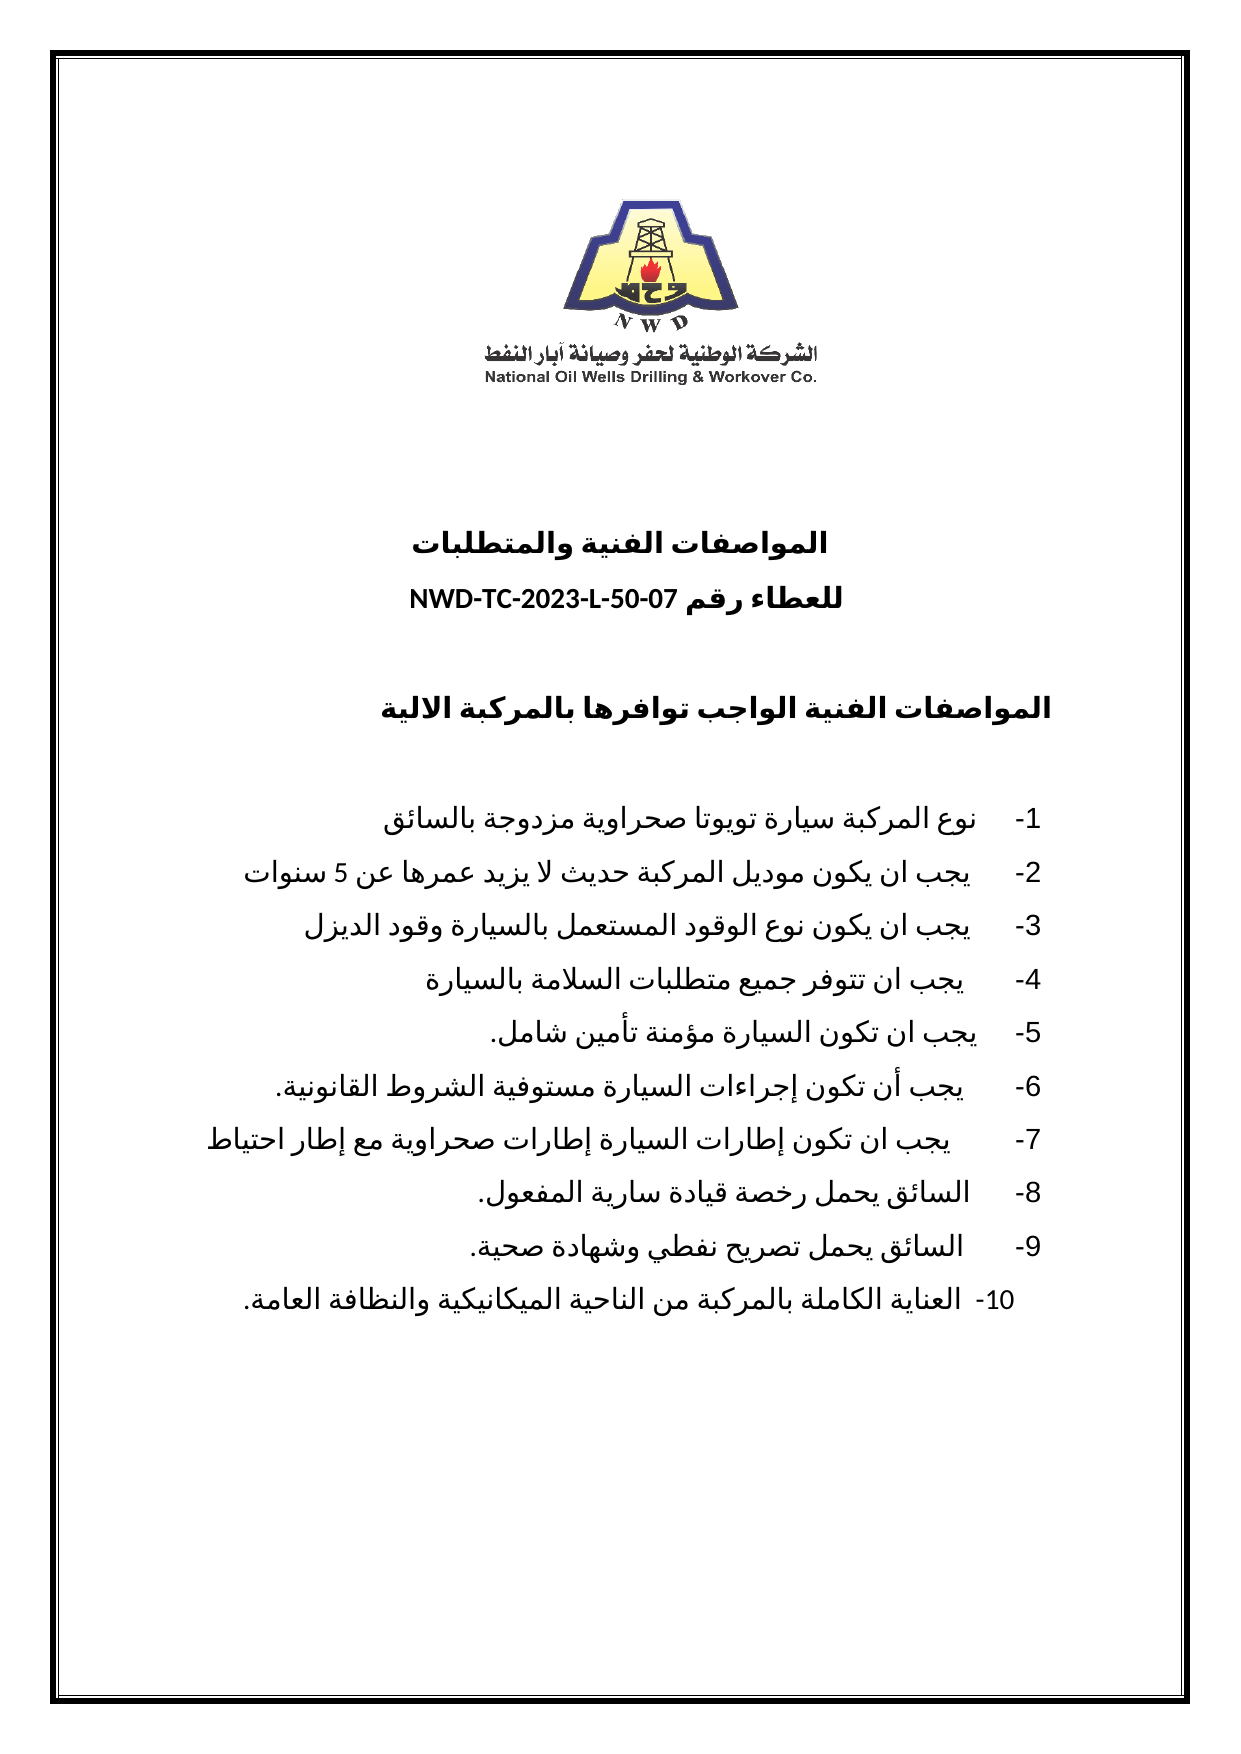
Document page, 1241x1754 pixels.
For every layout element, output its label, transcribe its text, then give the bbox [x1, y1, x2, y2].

list 10- العناية الكاملة بالمركبة من الناحية الميكانيكية والنظافة العامة. [187, 1281, 1014, 1317]
list يجب ان تتوفر جميع متطلبات السلامة بالسيارة [187, 961, 1015, 996]
list يجب ان تكون إطارات السيارة إطارات صحراوية مع إطار احتياط [187, 1121, 1015, 1157]
list يجب ان يكون نوع الوقود المستعمل بالسيارة وقود الديزل [187, 907, 1015, 943]
list السائق يحمل تصريح نفطي وشهادة صحية. [187, 1228, 1015, 1263]
picture [484, 199, 817, 385]
list يجب ان تكون السيارة مؤمنة تأمين شامل. [187, 1014, 1015, 1050]
text للعطاء رقم NWD-TC-2023-L-50-07 [187, 580, 1053, 616]
list السائق يحمل رخصة قيادة سارية المفعول. [187, 1174, 1015, 1210]
text المواصفات الفنية الواجب توافرها بالمركبة الالية [187, 690, 1053, 726]
list يجب ان يكون موديل المركبة حديث لا يزيد عمرها عن 5 سنوات [187, 854, 1015, 889]
list يجب أن تكون إجراءات السيارة مستوفية الشروط القانونية. [187, 1068, 1015, 1103]
list نوع المركبة سيارة تويوتا صحراوية مزدوجة بالسائق [187, 800, 1015, 836]
text المواصفات الفنية والمتطلبات [187, 525, 1053, 561]
